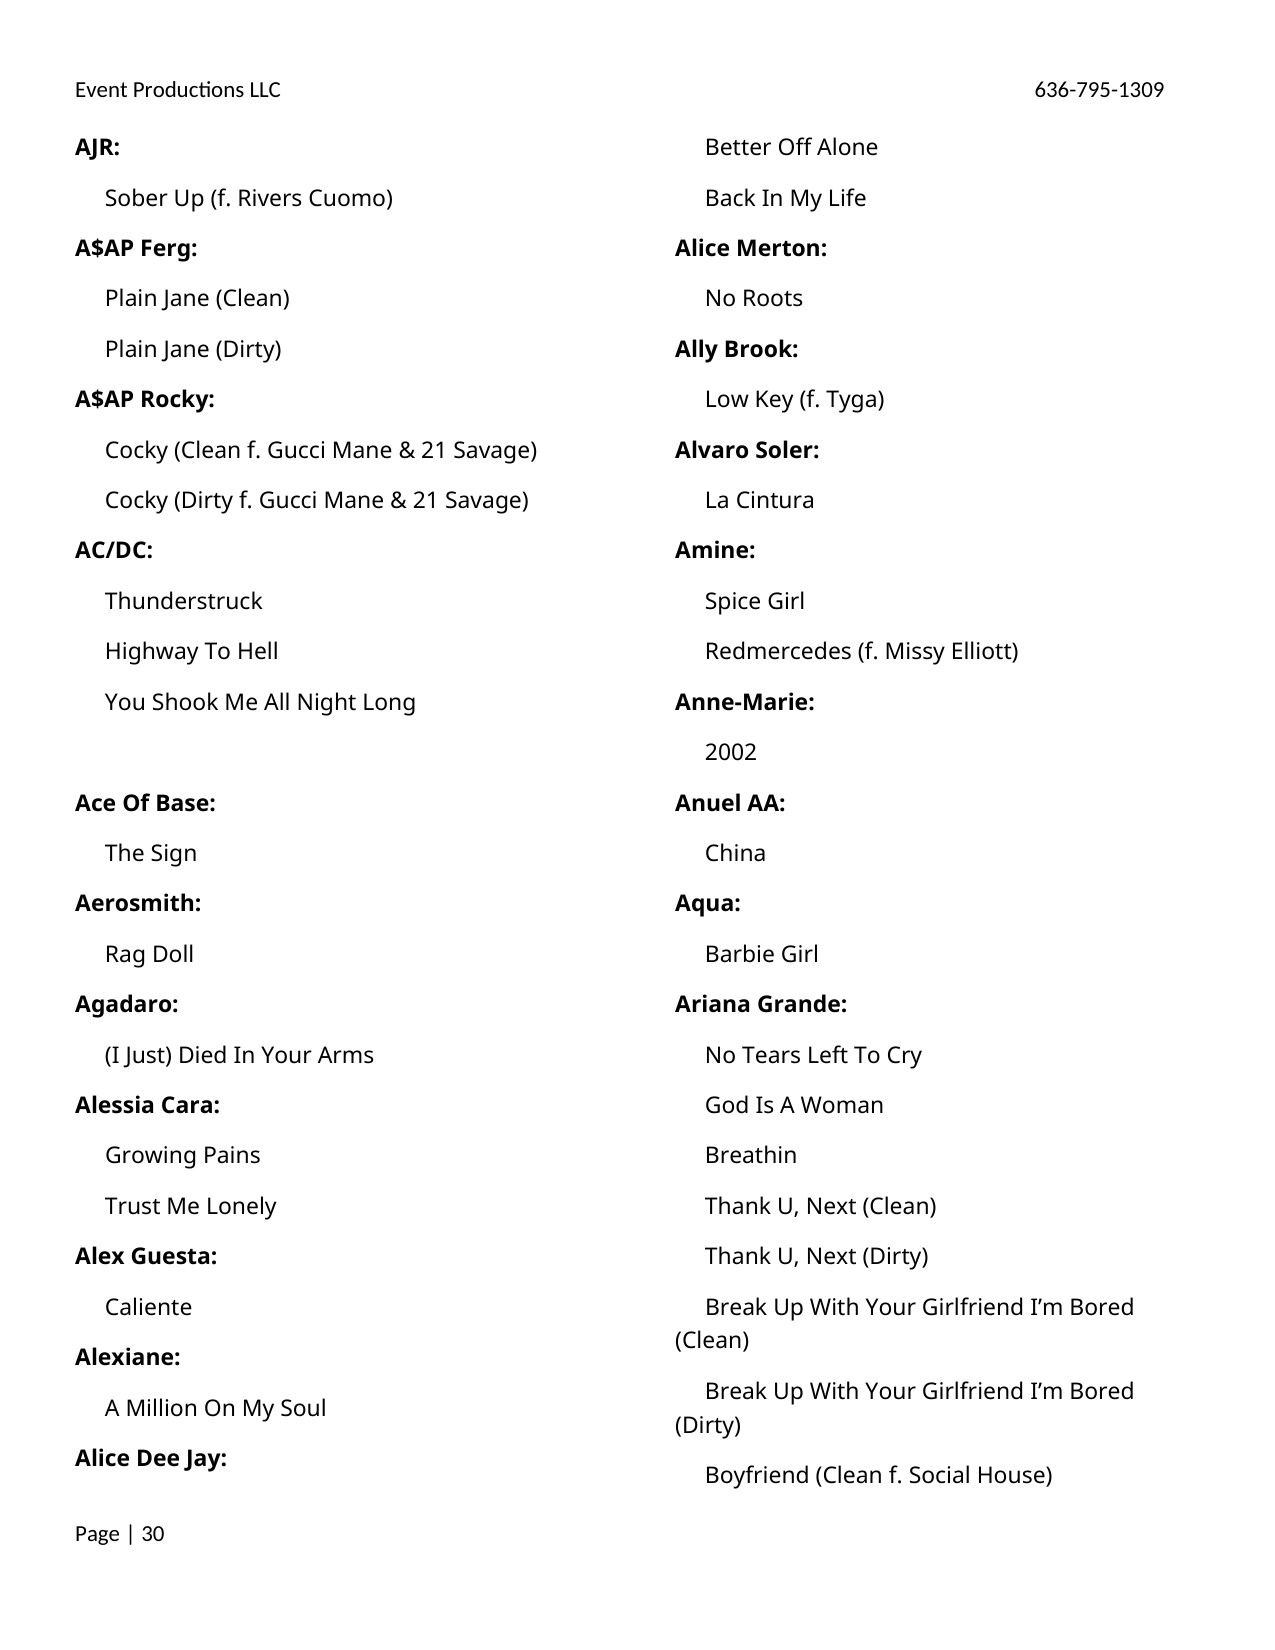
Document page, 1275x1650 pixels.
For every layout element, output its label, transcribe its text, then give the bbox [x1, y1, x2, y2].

text Breathin [675, 1139, 1200, 1171]
text Cocky (Dirty f. Gucci Mane & 21 Savage) [75, 484, 600, 515]
text Alexiane: [75, 1341, 600, 1372]
text Plain Jane (Clean) [75, 282, 600, 313]
text Aerosmith: [75, 887, 600, 918]
text Agadaro: [75, 988, 600, 1019]
text Cocky (Clean f. Gucci Mane & 21 Savage) [75, 433, 600, 465]
text A$AP Ferg: [75, 232, 600, 263]
text Anne-Marie: [675, 686, 1200, 717]
text The Sign [75, 837, 600, 868]
text La Cintura [675, 484, 1200, 515]
text Break Up With Your Girlfriend I’m Bored (Clean) [675, 1291, 1200, 1356]
text A Million On My Soul [75, 1391, 600, 1423]
text Thunderstruck [75, 585, 600, 616]
text Back In My Life [675, 181, 1200, 213]
text Growing Pains [75, 1139, 600, 1171]
text 2002 [675, 736, 1200, 767]
text Better Off Alone [675, 131, 1200, 162]
text No Roots [675, 282, 1200, 313]
text No Tears Left To Cry [675, 1038, 1200, 1070]
text (I Just) Died In Your Arms [75, 1038, 600, 1070]
text Alice Merton: [675, 232, 1200, 263]
text A$AP Rocky: [75, 383, 600, 414]
text Caliente [75, 1291, 600, 1322]
text Plain Jane (Dirty) [75, 333, 600, 364]
text Redmercedes (f. Missy Elliott) [675, 635, 1200, 666]
text Alice Dee Jay: [75, 1442, 600, 1473]
text Ariana Grande: [675, 988, 1200, 1019]
text Barbie Girl [675, 938, 1200, 969]
text Alex Guesta: [75, 1240, 600, 1271]
text Boyfriend (Clean f. Social House) [675, 1459, 1200, 1490]
text Thank U, Next (Clean) [675, 1190, 1200, 1221]
text Alvaro Soler: [675, 433, 1200, 465]
text You Shook Me All Night Long [75, 686, 600, 717]
text Amine: [675, 534, 1200, 566]
text Sober Up (f. Rivers Cuomo) [75, 181, 600, 213]
text China [675, 837, 1200, 868]
text Low Key (f. Tyga) [675, 383, 1200, 414]
text Anuel AA: [675, 786, 1200, 818]
text Thank U, Next (Dirty) [675, 1240, 1200, 1271]
text Alessia Cara: [75, 1089, 600, 1120]
text God Is A Woman [675, 1089, 1200, 1120]
text Rag Doll [75, 938, 600, 969]
text AJR: [75, 131, 600, 162]
text Break Up With Your Girlfriend I’m Bored (Dirty) [675, 1375, 1200, 1440]
text Trust Me Lonely [75, 1190, 600, 1221]
text Aqua: [675, 887, 1200, 918]
text AC/DC: [75, 534, 600, 566]
text Spice Girl [675, 585, 1200, 616]
text Ally Brook: [675, 333, 1200, 364]
text Highway To Hell [75, 635, 600, 666]
text Ace Of Base: [75, 786, 600, 818]
